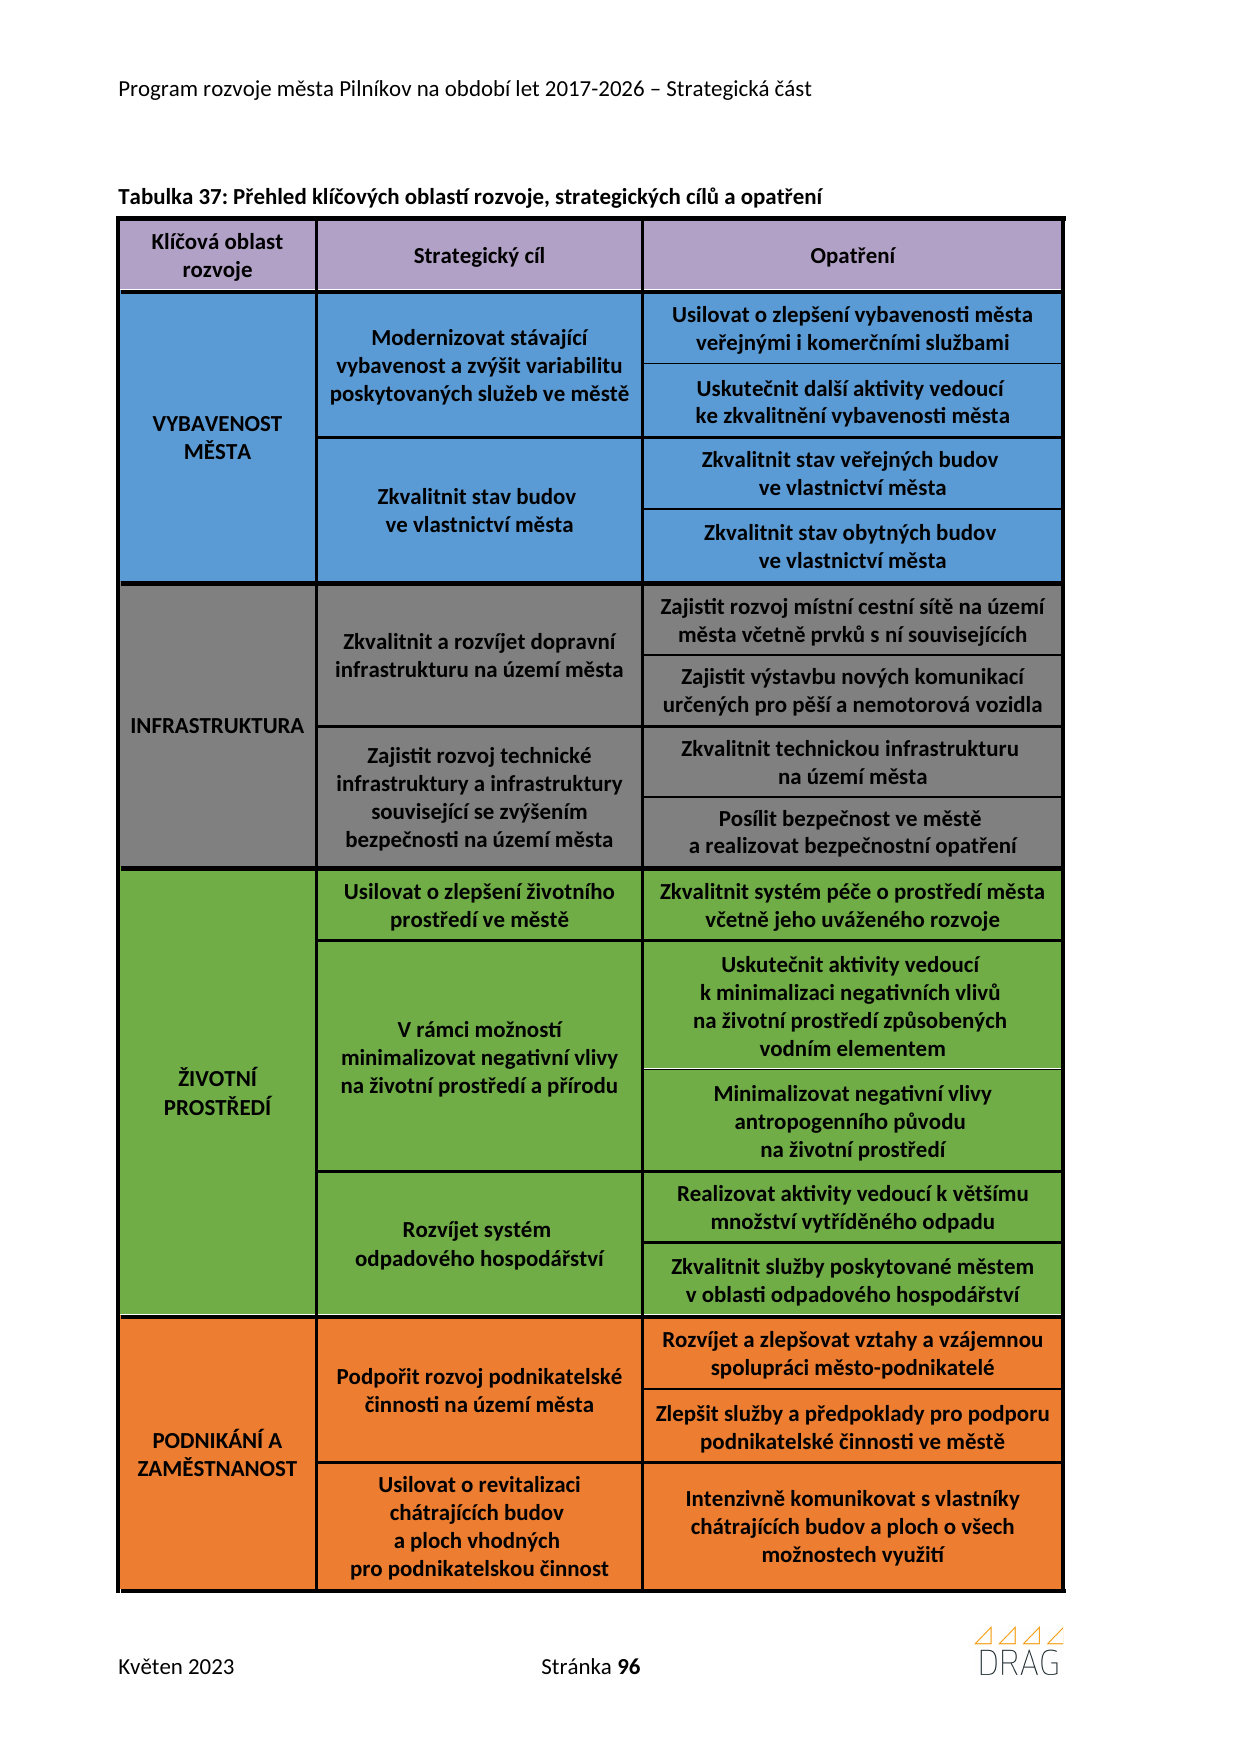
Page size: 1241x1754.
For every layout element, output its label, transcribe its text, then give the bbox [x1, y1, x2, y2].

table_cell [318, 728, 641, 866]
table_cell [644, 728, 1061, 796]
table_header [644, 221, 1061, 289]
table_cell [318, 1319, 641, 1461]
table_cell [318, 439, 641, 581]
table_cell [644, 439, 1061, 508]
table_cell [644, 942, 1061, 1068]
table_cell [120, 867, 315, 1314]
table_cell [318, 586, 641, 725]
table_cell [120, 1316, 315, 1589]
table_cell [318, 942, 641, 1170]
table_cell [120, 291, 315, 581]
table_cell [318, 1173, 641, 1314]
text Tabulka 37: Přehled klíčových oblastí rozvoje, strategických cílů a opatření [118, 182, 1063, 210]
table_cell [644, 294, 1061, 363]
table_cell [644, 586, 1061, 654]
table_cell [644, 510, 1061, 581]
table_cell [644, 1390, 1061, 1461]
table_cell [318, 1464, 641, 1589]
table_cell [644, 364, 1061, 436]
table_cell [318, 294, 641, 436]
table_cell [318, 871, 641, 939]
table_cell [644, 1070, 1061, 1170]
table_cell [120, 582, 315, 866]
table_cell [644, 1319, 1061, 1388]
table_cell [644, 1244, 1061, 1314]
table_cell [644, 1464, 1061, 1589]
picture [974, 1626, 1064, 1675]
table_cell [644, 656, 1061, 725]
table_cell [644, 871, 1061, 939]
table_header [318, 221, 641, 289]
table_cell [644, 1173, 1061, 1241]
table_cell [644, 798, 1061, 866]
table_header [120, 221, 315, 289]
